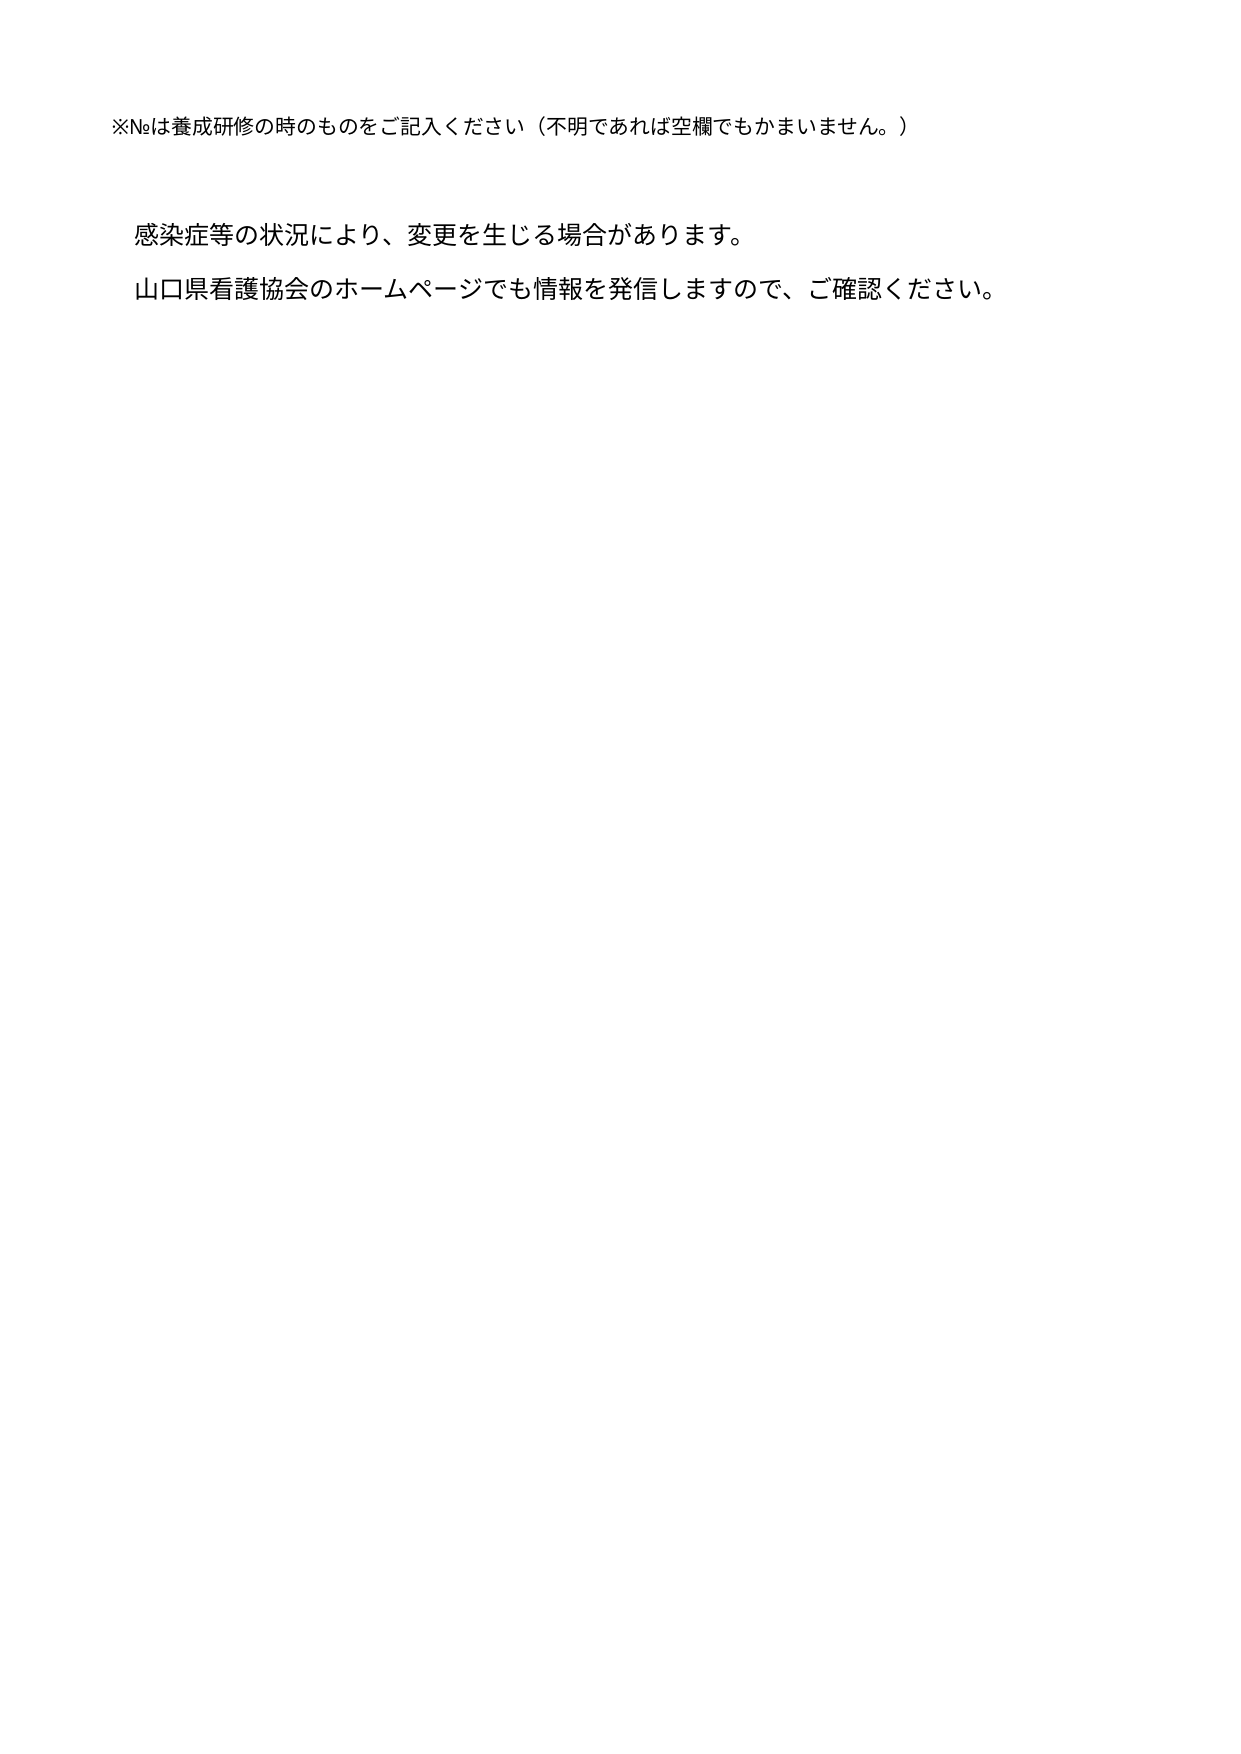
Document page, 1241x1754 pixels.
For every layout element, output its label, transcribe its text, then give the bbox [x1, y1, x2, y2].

text 感染症等の状況により、変更を生じる場合があります。 [59, 206, 1181, 260]
text 山口県看護協会のホームページでも情報を発信しますので、ご確認ください。 [59, 260, 1181, 314]
text ※№は養成研修の時のものをご記入ください（不明であれば空欄でもかまいません。） [70, 98, 1181, 152]
